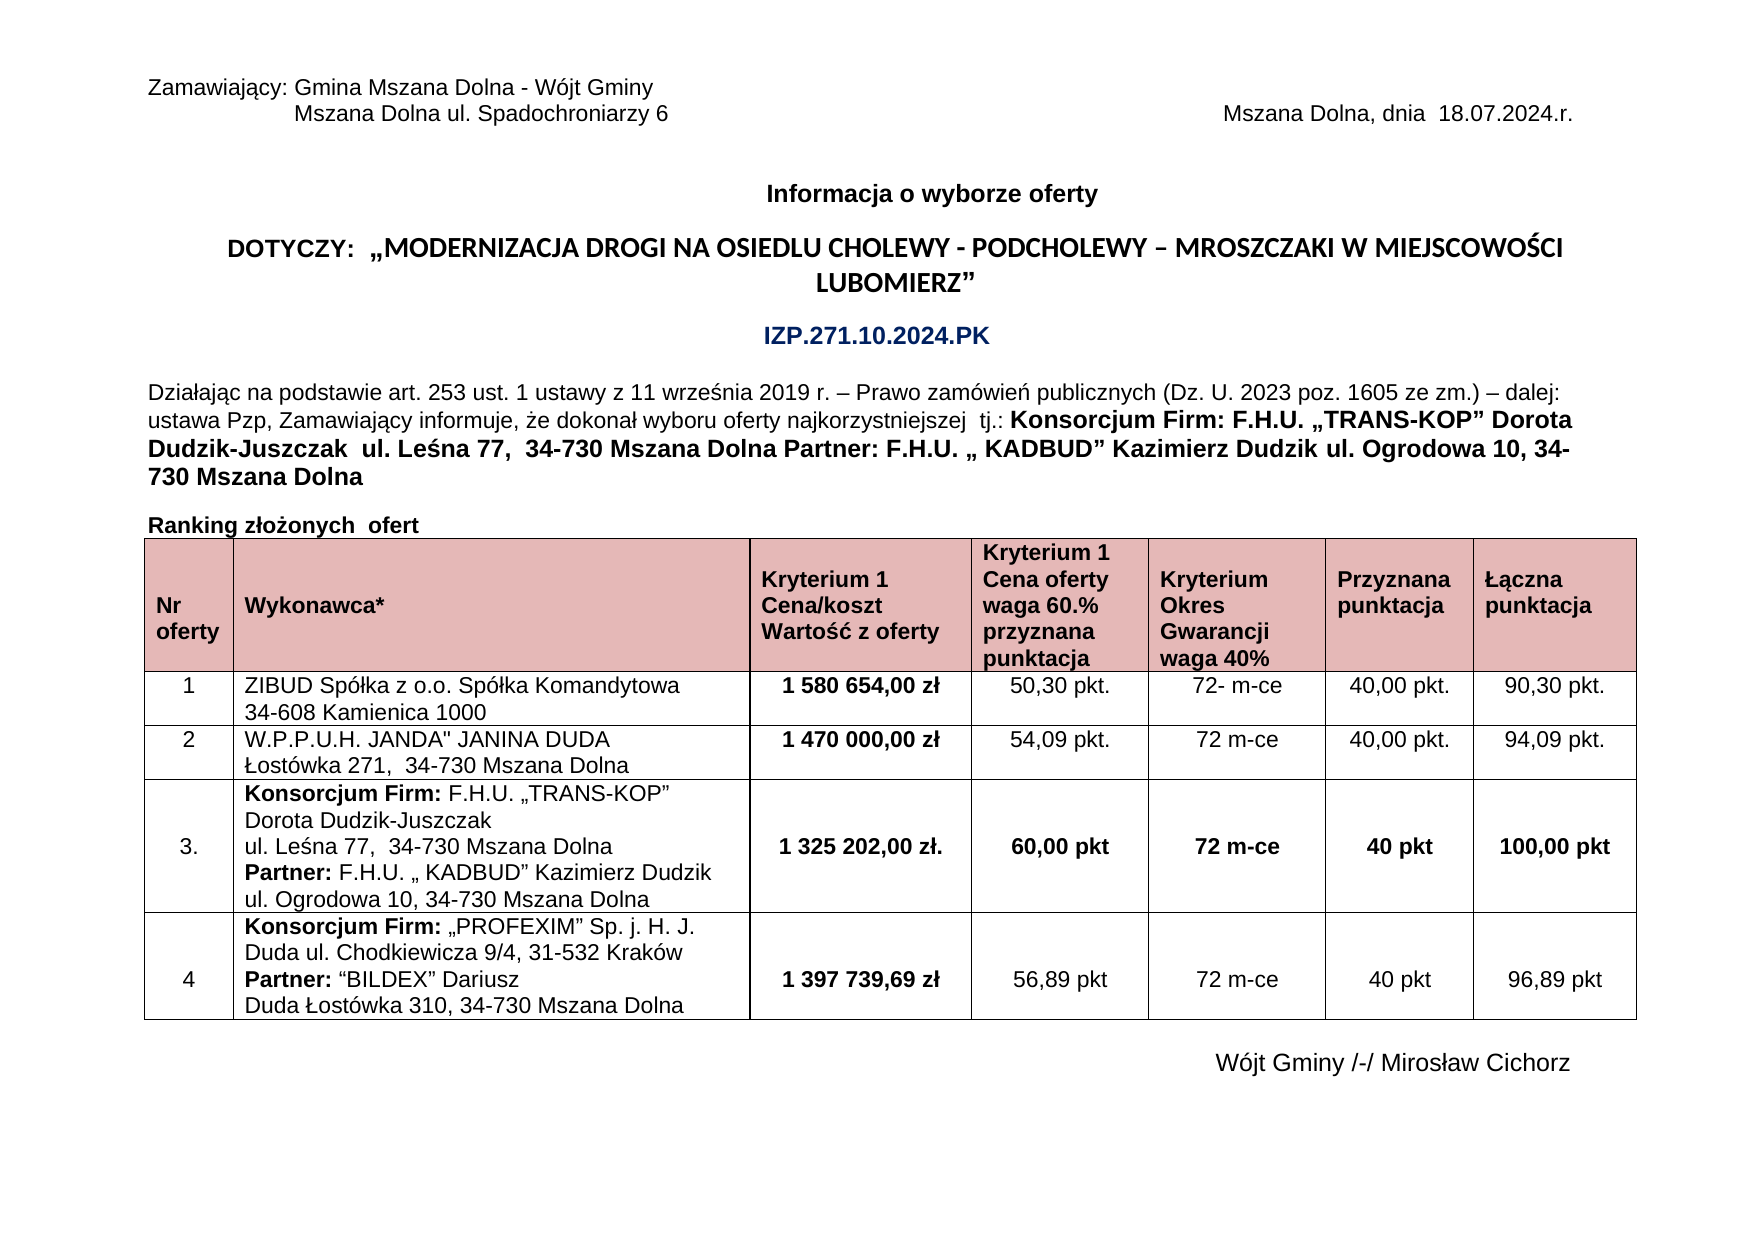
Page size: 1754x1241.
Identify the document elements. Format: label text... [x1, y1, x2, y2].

text Informacja o wyborze oferty [148, 179, 1606, 208]
table_cell 100,00 pkt [1474, 780, 1636, 912]
table_cell 56,89 pkt [972, 913, 1148, 1018]
table_cell 1 [145, 672, 233, 725]
table_header Wykonawca* [234, 539, 749, 671]
table_cell 94,09 pkt. [1474, 726, 1636, 779]
table_cell 3. [145, 780, 233, 912]
table_cell 2 [145, 726, 233, 779]
table_cell 1 397 739,69 zł [751, 913, 971, 1018]
text DOTYCZY: „MODERNIZACJA DROGI NA OSIEDLU CHOLEWY - PODCHOLEWY – MROSZCZAKI W MIEJSCOWOŚCI LUBOMIERZ” [185, 229, 1606, 300]
table_cell 90,30 pkt. [1474, 672, 1636, 725]
table_cell 96,89 pkt [1474, 913, 1636, 1018]
table_header Łączna punktacja [1474, 539, 1636, 671]
table_cell 72 m-ce [1149, 913, 1325, 1018]
text Ranking złożonych ofert [148, 512, 1606, 538]
table_cell 40 pkt [1326, 913, 1473, 1018]
table_header Nr oferty [145, 539, 233, 671]
table_cell W.P.P.U.H. JANDA" JANINA DUDA Łostówka 271, 34-730 Mszana Dolna [234, 726, 749, 779]
table_cell 54,09 pkt. [972, 726, 1148, 779]
table_cell 72 m-ce [1149, 726, 1325, 779]
text Mszana Dolna ul. Spadochroniarzy 6 Mszana Dolna, dnia 18.07.2024.r. [148, 100, 1606, 127]
table_cell 72 m-ce [1149, 780, 1325, 912]
text Wójt Gminy /-/ Mirosław Cichorz [148, 1047, 1606, 1076]
table_cell 72- m-ce [1149, 672, 1325, 725]
table_cell 50,30 pkt. [972, 672, 1148, 725]
text Zamawiający: Gmina Mszana Dolna - Wójt Gminy [148, 74, 1606, 100]
table_cell 4 [145, 913, 233, 1018]
table_cell 40,00 pkt. [1326, 672, 1473, 725]
text Działając na podstawie art. 253 ust. 1 ustawy z 11 września 2019 r. – Prawo zamówień publicznych (Dz. U. 2023 poz. 1605 ze zm.) – dalej: ustawa Pzp, Zamawiający informuje, że dokonał wyboru oferty najkorzystniejszej tj.: Konsorcjum Firm: F.H.U. „TRANS-KOP” Dorota Dudzik-Juszczak ul. Leśna 77, 34-730 Mszana Dolna Partner: F.H.U. „ KADBUD” Kazimierz Dudzik ul. Ogrodowa 10, 34-730 Mszana Dolna [148, 378, 1606, 491]
table_cell Konsorcjum Firm: F.H.U. „TRANS-KOP” Dorota Dudzik-Juszczak ul. Leśna 77, 34-730 Mszana Dolna Partner: F.H.U. „ KADBUD” Kazimierz Dudzik ul. Ogrodowa 10, 34-730 Mszana Dolna [234, 780, 749, 912]
table_cell 40 pkt [1326, 780, 1473, 912]
table_header Kryterium Okres Gwarancji waga 40% [1149, 539, 1325, 671]
table_cell 40,00 pkt. [1326, 726, 1473, 779]
table_header Przyznana punktacja [1326, 539, 1473, 671]
table_cell 1 580 654,00 zł [751, 672, 971, 725]
table_header Kryterium 1 Cena/koszt Wartość z oferty [751, 539, 971, 671]
table_cell Konsorcjum Firm: „PROFEXIM” Sp. j. H. J. Duda ul. Chodkiewicza 9/4, 31-532 Kraków Partner: “BILDEX” Dariusz Duda Łostówka 310, 34-730 Mszana Dolna [234, 913, 749, 1018]
table_cell 1 470 000,00 zł [751, 726, 971, 779]
table_header Kryterium 1 Cena oferty waga 60.% przyznana punktacja [972, 539, 1148, 671]
text IZP.271.10.2024.PK [148, 321, 1606, 350]
table_cell 60,00 pkt [972, 780, 1148, 912]
table_cell 1 325 202,00 zł. [751, 780, 971, 912]
table_cell ZIBUD Spółka z o.o. Spółka Komandytowa 34-608 Kamienica 1000 [234, 672, 749, 725]
